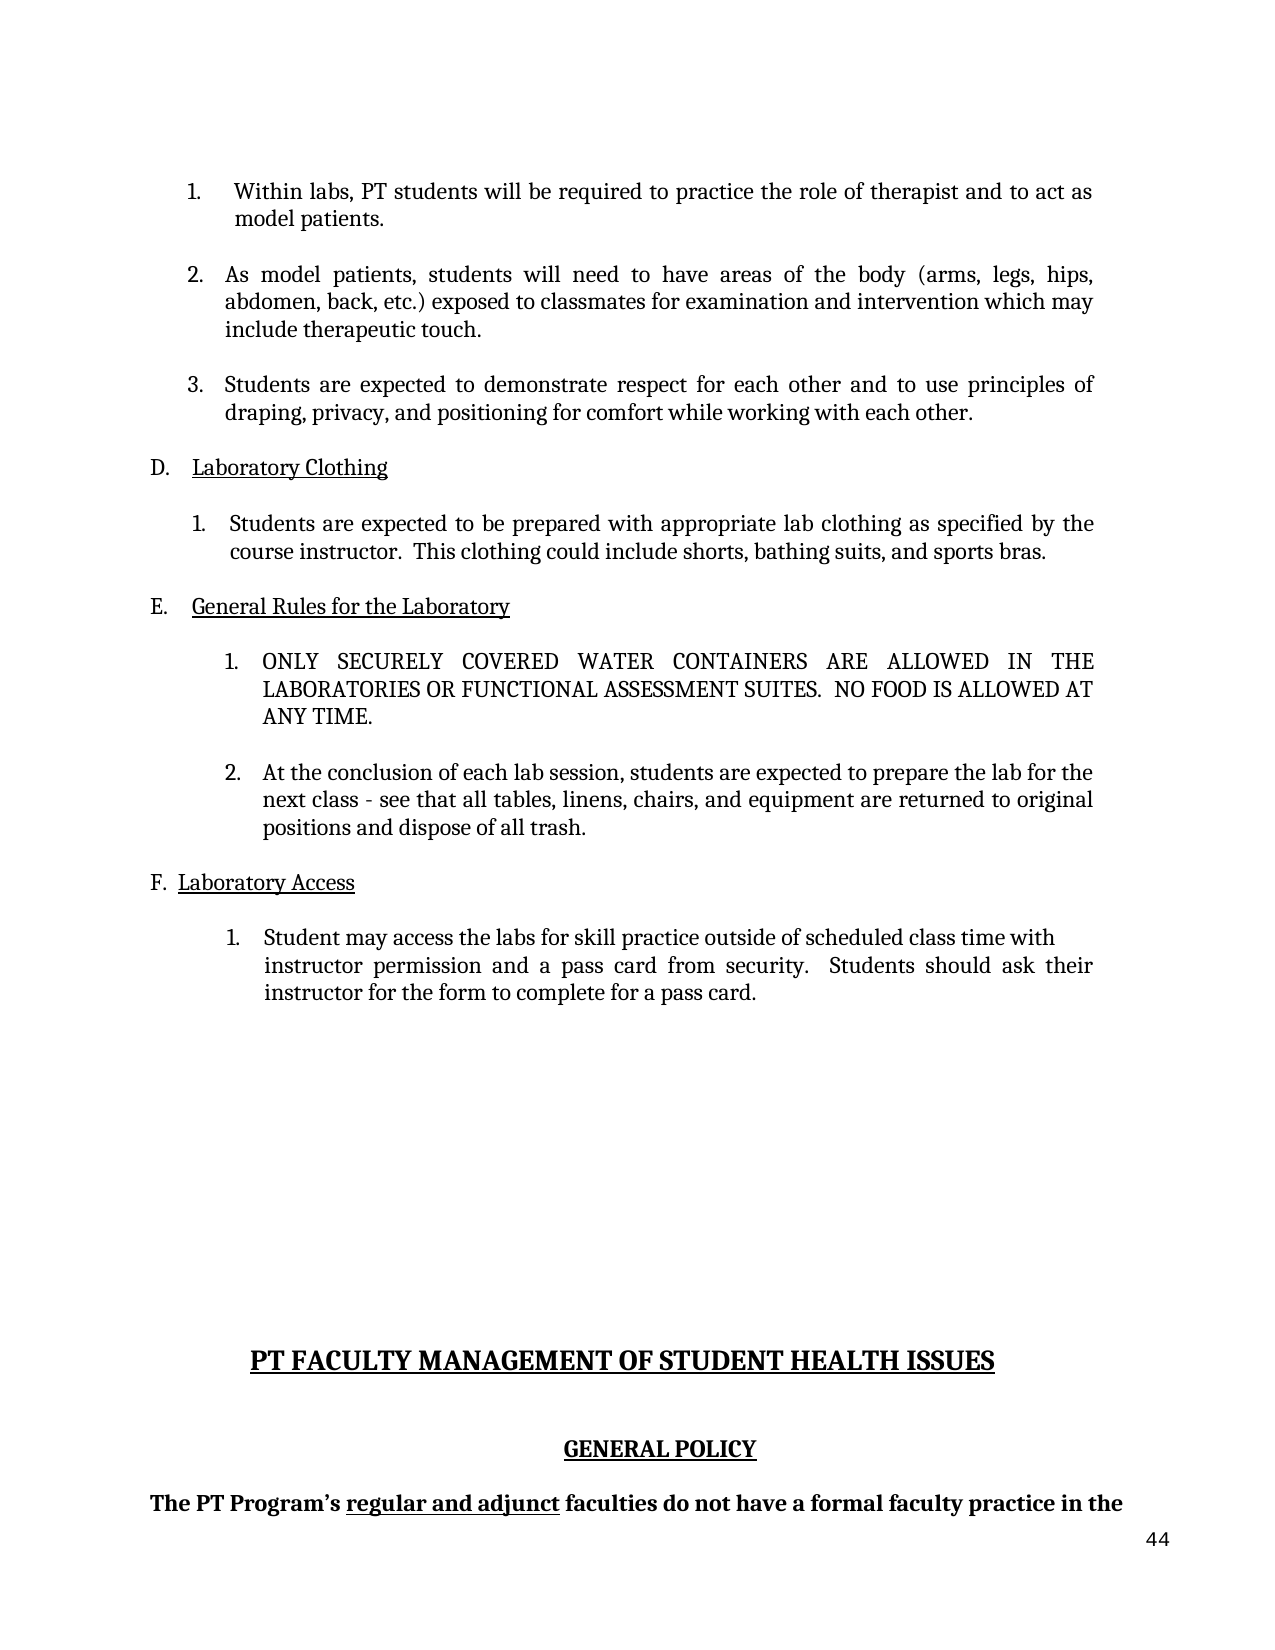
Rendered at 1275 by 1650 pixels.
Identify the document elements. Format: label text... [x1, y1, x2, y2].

text PT FACULTY MANAGEMENT OF STUDENT HEALTH ISSUES [150, 1344, 1095, 1378]
text instructor permission and a pass card from security. Students should ask their instructor for the form to complete for a pass card. [264, 952, 1095, 1007]
list Students are expected to be prepared with appropriate lab clothing as specified by the course instructor. This clothing could include shorts, bathing suits, and sports bras. [192, 510, 1095, 565]
text 2. As model patients, students will need to have areas of the body (arms, legs, hips, abdomen, back, etc.) exposed to classmates for examination and intervention which may include therapeutic touch. [187, 260, 1095, 343]
text 1. Within labs, PT students will be required to practice the role of therapist and to act as model patients. [187, 178, 1095, 233]
list ONLY SECURELY COVERED WATER CONTAINERS ARE ALLOWED IN THE LABORATORIES OR FUNCTIONAL ASSESSMENT SUITES. NO FOOD IS ALLOWED AT ANY TIME. [225, 648, 1095, 731]
text D. Laboratory Clothing [150, 454, 1170, 481]
list Student may access the labs for skill practice outside of scheduled class time with [227, 924, 1095, 952]
text GENERAL POLICY [150, 1435, 1170, 1464]
text 3. Students are expected to demonstrate respect for each other and to use principles of draping, privacy, and positioning for comfort while working with each other. [187, 371, 1095, 426]
text F. Laboratory Access [150, 869, 1095, 896]
list At the conclusion of each lab session, students are expected to prepare the lab for the next class - see that all tables, linens, chairs, and equipment are returned to original positions and dispose of all trash. [225, 758, 1095, 841]
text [150, 1490, 1170, 1518]
text E. General Rules for the Laboratory [150, 593, 1170, 620]
